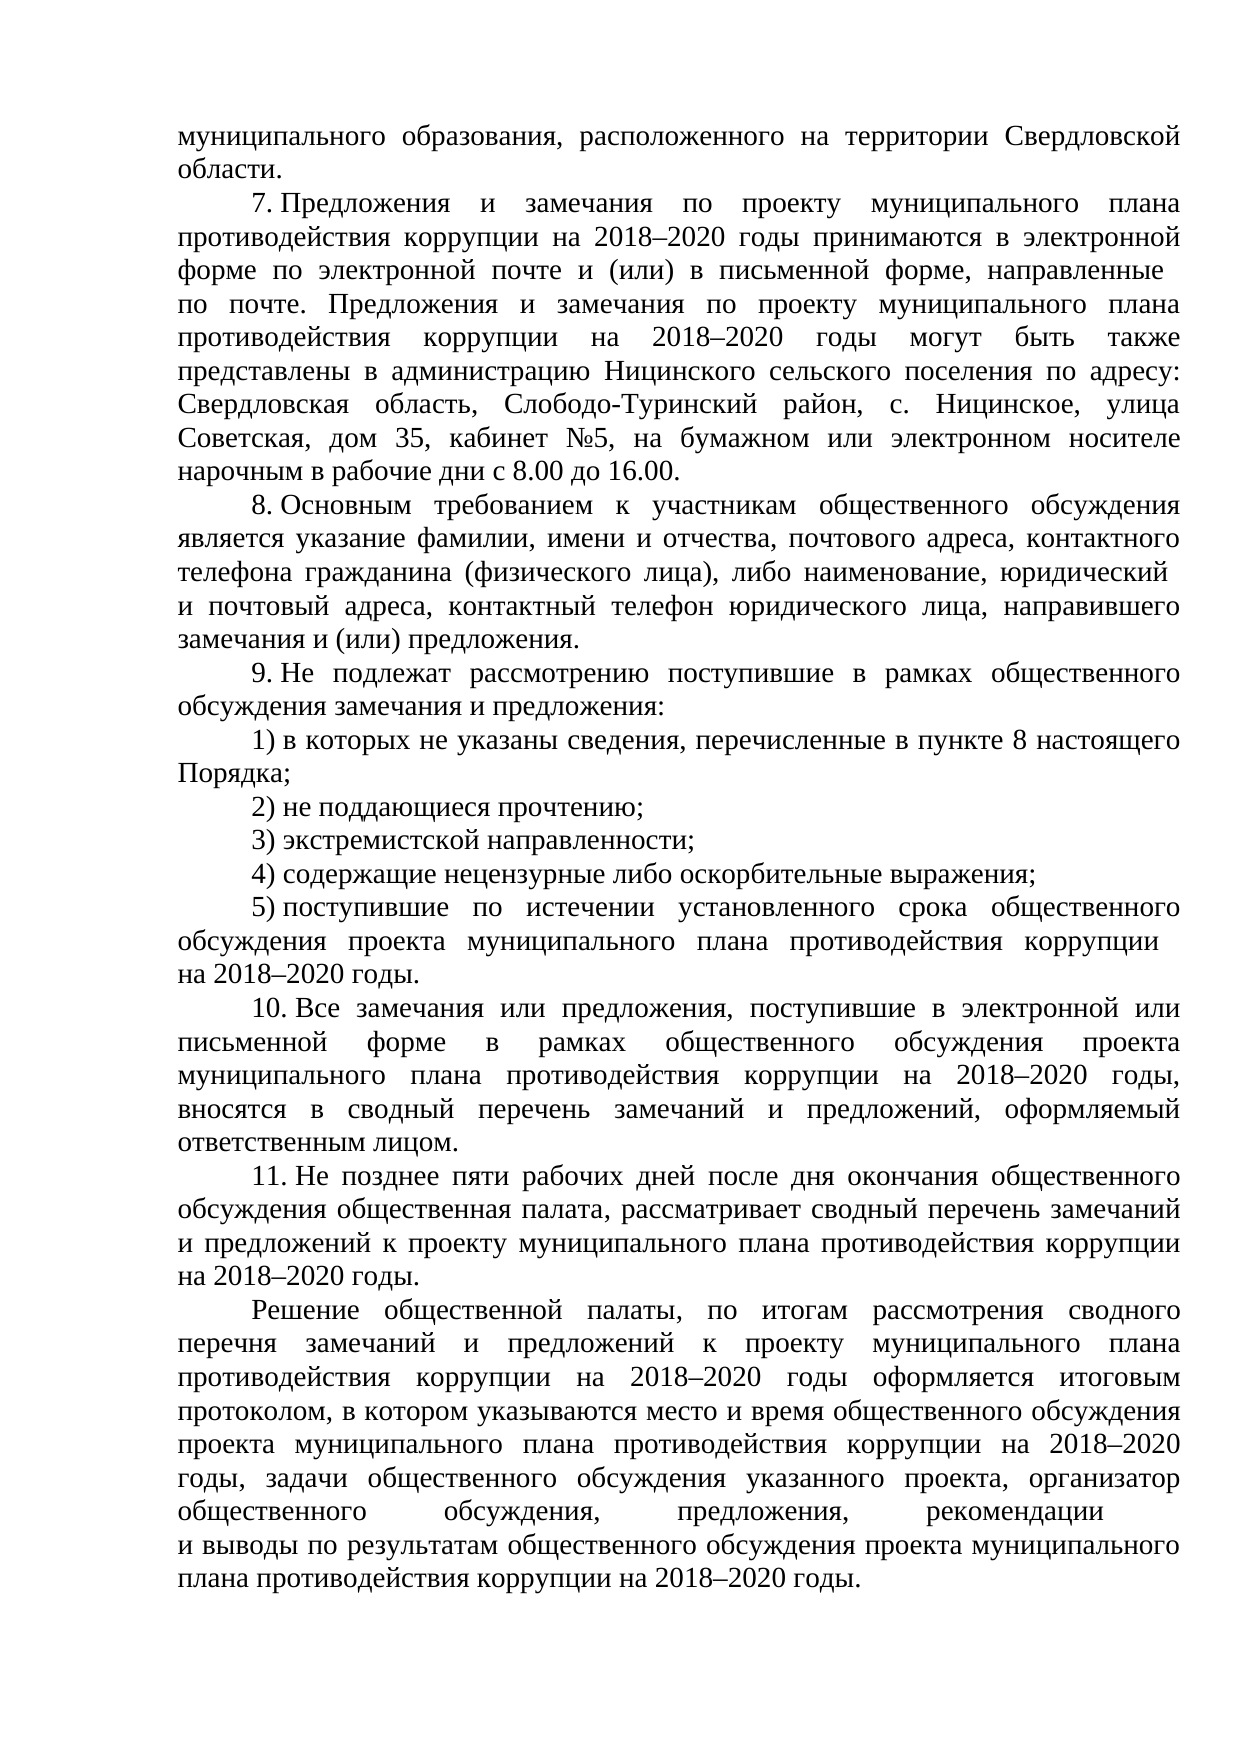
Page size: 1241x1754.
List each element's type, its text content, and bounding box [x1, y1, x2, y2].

text 10. Все замечания или предложения, поступившие в электронной или письменной форме в рамках общественного обсуждения проекта муниципального плана противодействия коррупции на 2018–2020 годы, вносятся в сводный перечень замечаний и предложений, оформляемый ответственным лицом. [177, 990, 1181, 1158]
text 11. Не позднее пяти рабочих дней после дня окончания общественного обсуждения общественная палата, рассматривает сводный перечень замечаний и предложений к проекту муниципального плана противодействия коррупции на 2018–2020 годы. [177, 1158, 1181, 1292]
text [177, 118, 1181, 185]
text Решение общественной палаты, по итогам рассмотрения сводного перечня замечаний и предложений к проекту муниципального плана противодействия коррупции на 2018–2020 годы оформляется итоговым протоколом, в котором указываются место и время общественного обсуждения проекта муниципального плана противодействия коррупции на 2018–2020 годы, задачи общественного обсуждения указанного проекта, организатор общественного обсуждения, предложения, рекомендации и выводы по результатам общественного обсуждения проекта муниципального плана противодействия коррупции на 2018–2020 годы. [177, 1292, 1181, 1594]
text 3) экстремистской направленности; [177, 822, 1181, 856]
text 1) в которых не указаны сведения, перечисленные в пункте 8 настоящего Порядка; [177, 722, 1181, 789]
text 8. Основным требованием к участникам общественного обсуждения является указание фамилии, имени и отчества, почтового адреса, контактного телефона гражданина (физического лица), либо наименование, юридический и почтовый адреса, контактный телефон юридического лица, направившего замечания и (или) предложения. [177, 487, 1181, 655]
text 4) содержащие нецензурные либо оскорбительные выражения; [177, 856, 1181, 889]
text 9. Не подлежат рассмотрению поступившие в рамках общественного обсуждения замечания и предложения: [177, 655, 1181, 722]
text 7. Предложения и замечания по проекту муниципального плана противодействия коррупции на 2018–2020 годы принимаются в электронной форме по электронной почте и (или) в письменной форме, направленные по почте. Предложения и замечания по проекту муниципального плана противодействия коррупции на 2018–2020 годы могут быть также представлены в администрацию Ницинского сельского поселения по адресу: Свердловская область, Слободо-Туринский район, с. Ницинское, улица Советская, дом 35, кабинет №5, на бумажном или электронном носителе нарочным в рабочие дни с 8.00 до 16.00. [177, 185, 1181, 487]
text 2) не поддающиеся прочтению; [177, 789, 1181, 822]
text 5) поступившие по истечении установленного срока общественного обсуждения проекта муниципального плана противодействия коррупции на 2018–2020 годы. [177, 889, 1181, 990]
